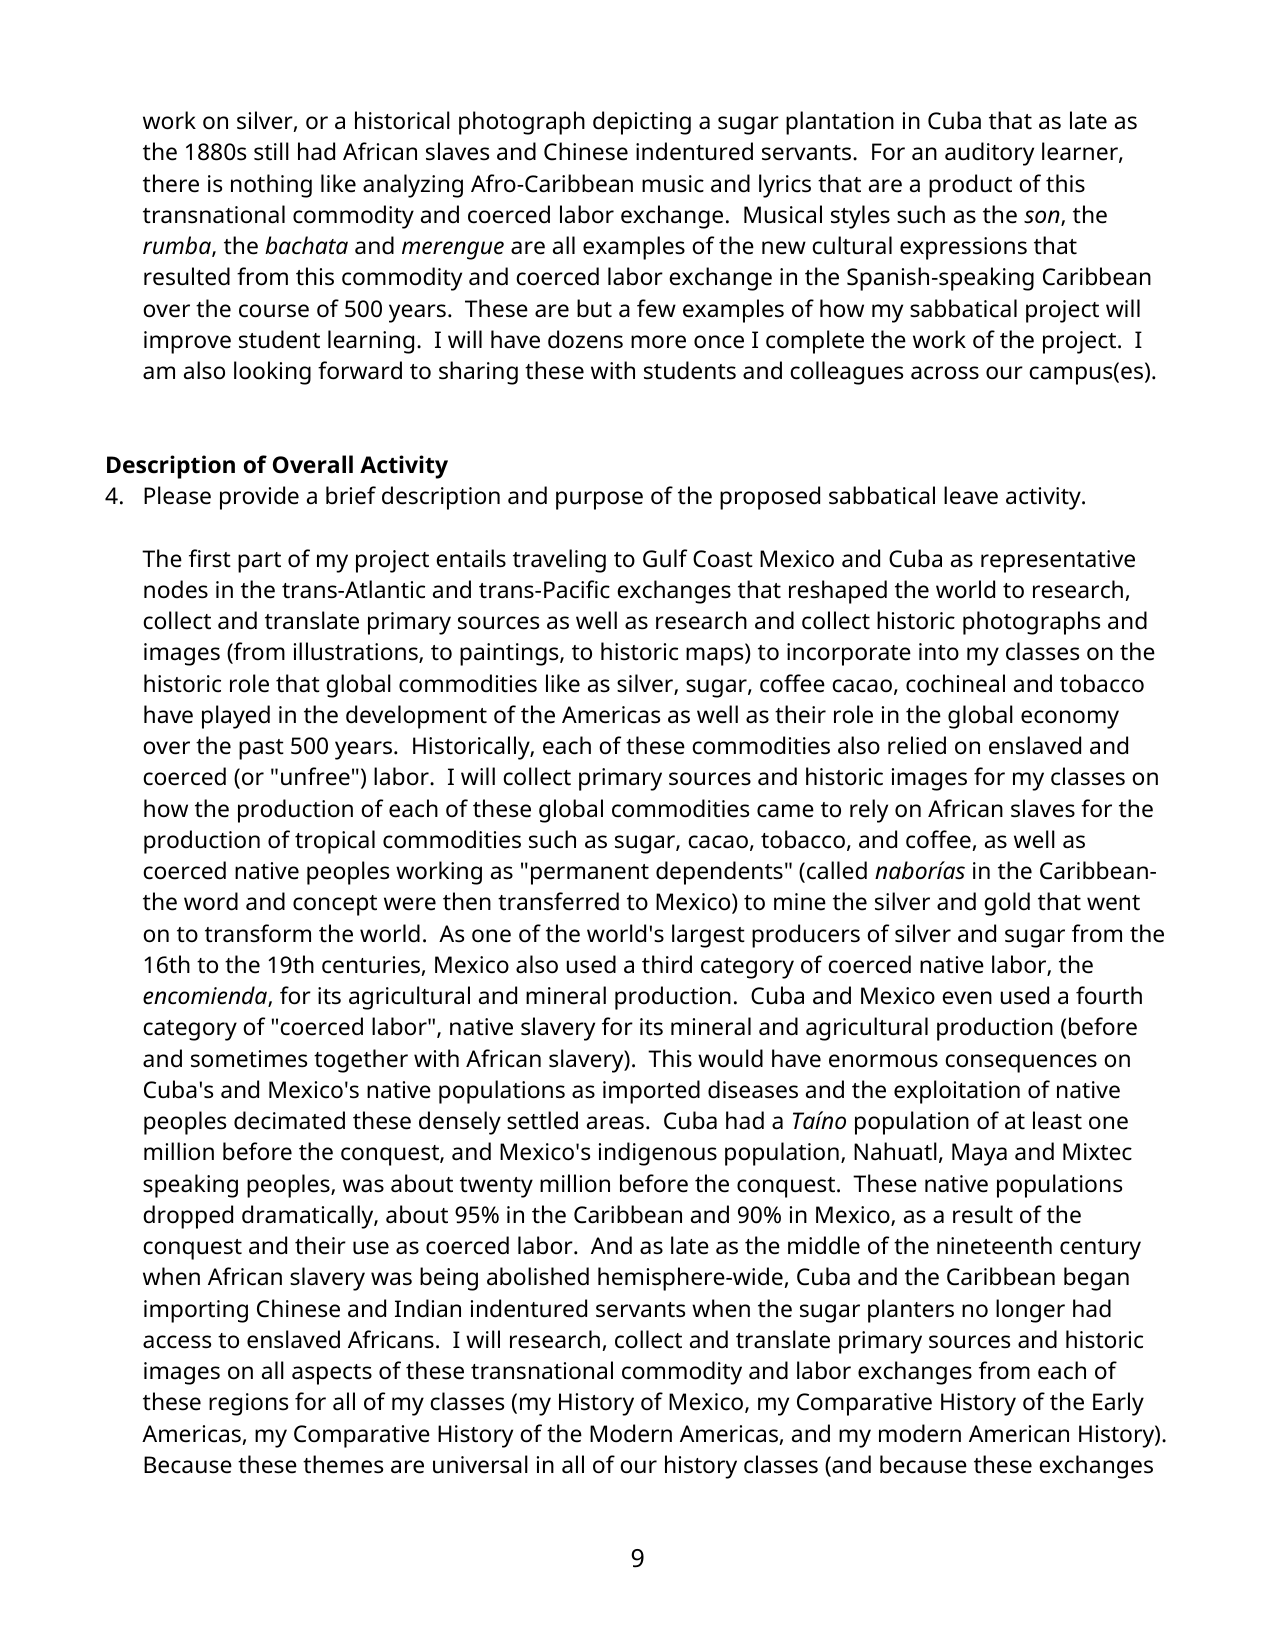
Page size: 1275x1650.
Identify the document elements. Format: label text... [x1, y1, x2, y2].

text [142, 542, 1170, 1480]
text 4. Please provide a brief description and purpose of the proposed sabbatical leave activity. [105, 480, 1170, 511]
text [142, 105, 1170, 386]
text Description of Overall Activity [105, 386, 1170, 480]
